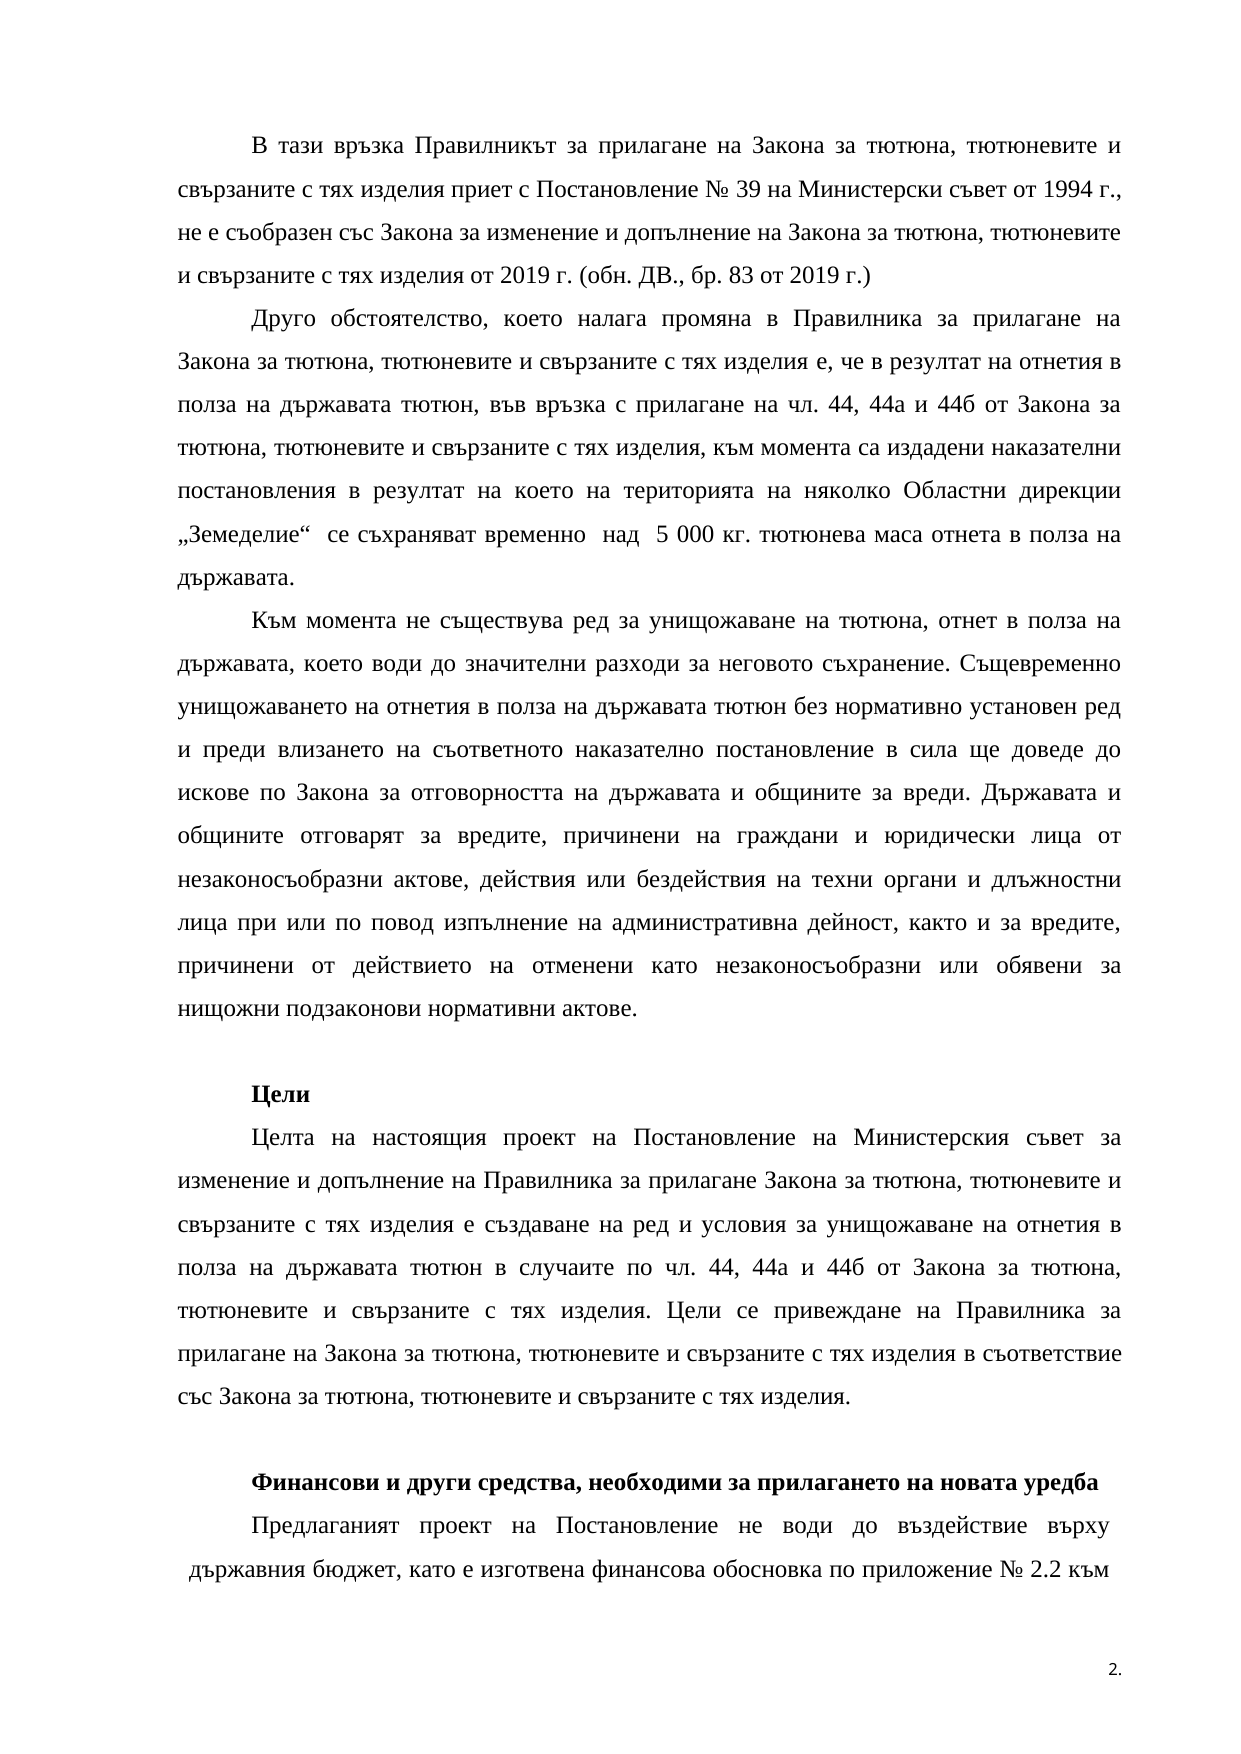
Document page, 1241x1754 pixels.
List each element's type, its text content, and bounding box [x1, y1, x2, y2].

text Към момента не съществува ред за унищожаване на тютюна, отнет в полза на държавата, което води до значителни разходи за неговото съхранение. Същевременно унищожаването на отнетия в полза на държавата тютюн без нормативно установен ред и преди влизането на съответното наказателно постановление в сила ще доведе до искове по Закона за отговорността на държавата и общините за вреди. Държавата и общините отговарят за вредите, причинени на граждани и юридически лица от незаконосъобразни актове, действия или бездействия на техни органи и длъжностни лица при или по повод изпълнение на административна дейност, както и за вредите, причинени от действието на отменени като незаконосъобразни или обявени за нищожни подзаконови нормативни актове. [177, 605, 1122, 1022]
text Друго обстоятелство, което налага промяна в Правилника за прилагане на Закона за тютюна, тютюневите и свързаните с тях изделия е, че в резултат на отнетия в полза на държавата тютюн, във връзка с прилагане на чл. 44, 44а и 44б от Закона за тютюна, тютюневите и свързаните с тях изделия, към момента са издадени наказателни постановления в резултат на което на територията на няколко Областни дирекции „Земеделие“ се съхраняват временно над 5 000 кг. тютюнева маса отнета в полза на държавата. [177, 303, 1122, 591]
text В тази връзка Правилникът за прилагане на Закона за тютюна, тютюневите и свързаните с тях изделия приет с Постановление № 39 на Министерски съвет от 1994 г., не е съобразен със Закона за изменение и допълнение на Закона за тютюна, тютюневите и свързаните с тях изделия от 2019 г. (обн. ДВ., бр. 83 от 2019 г.) [177, 131, 1122, 289]
text Цели [177, 1079, 1122, 1108]
text Финансови и други средства, необходими за прилагането на новата уредба [177, 1467, 1122, 1496]
text Целта на настоящия проект на Постановление на Министерския съвет за изменение и допълнение на Правилника за прилагане Закона за тютюна, тютюневите и свързаните с тях изделия е създаване на ред и условия за унищожаване на отнетия в полза на държавата тютюн в случаите по чл. 44, 44а и 44б от Закона за тютюна, тютюневите и свързаните с тях изделия. Цели се привеждане на Правилника за прилагане на Закона за тютюна, тютюневите и свързаните с тях изделия в съответствие със Закона за тютюна, тютюневите и свързаните с тях изделия. [177, 1122, 1122, 1410]
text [189, 1511, 1110, 1582]
